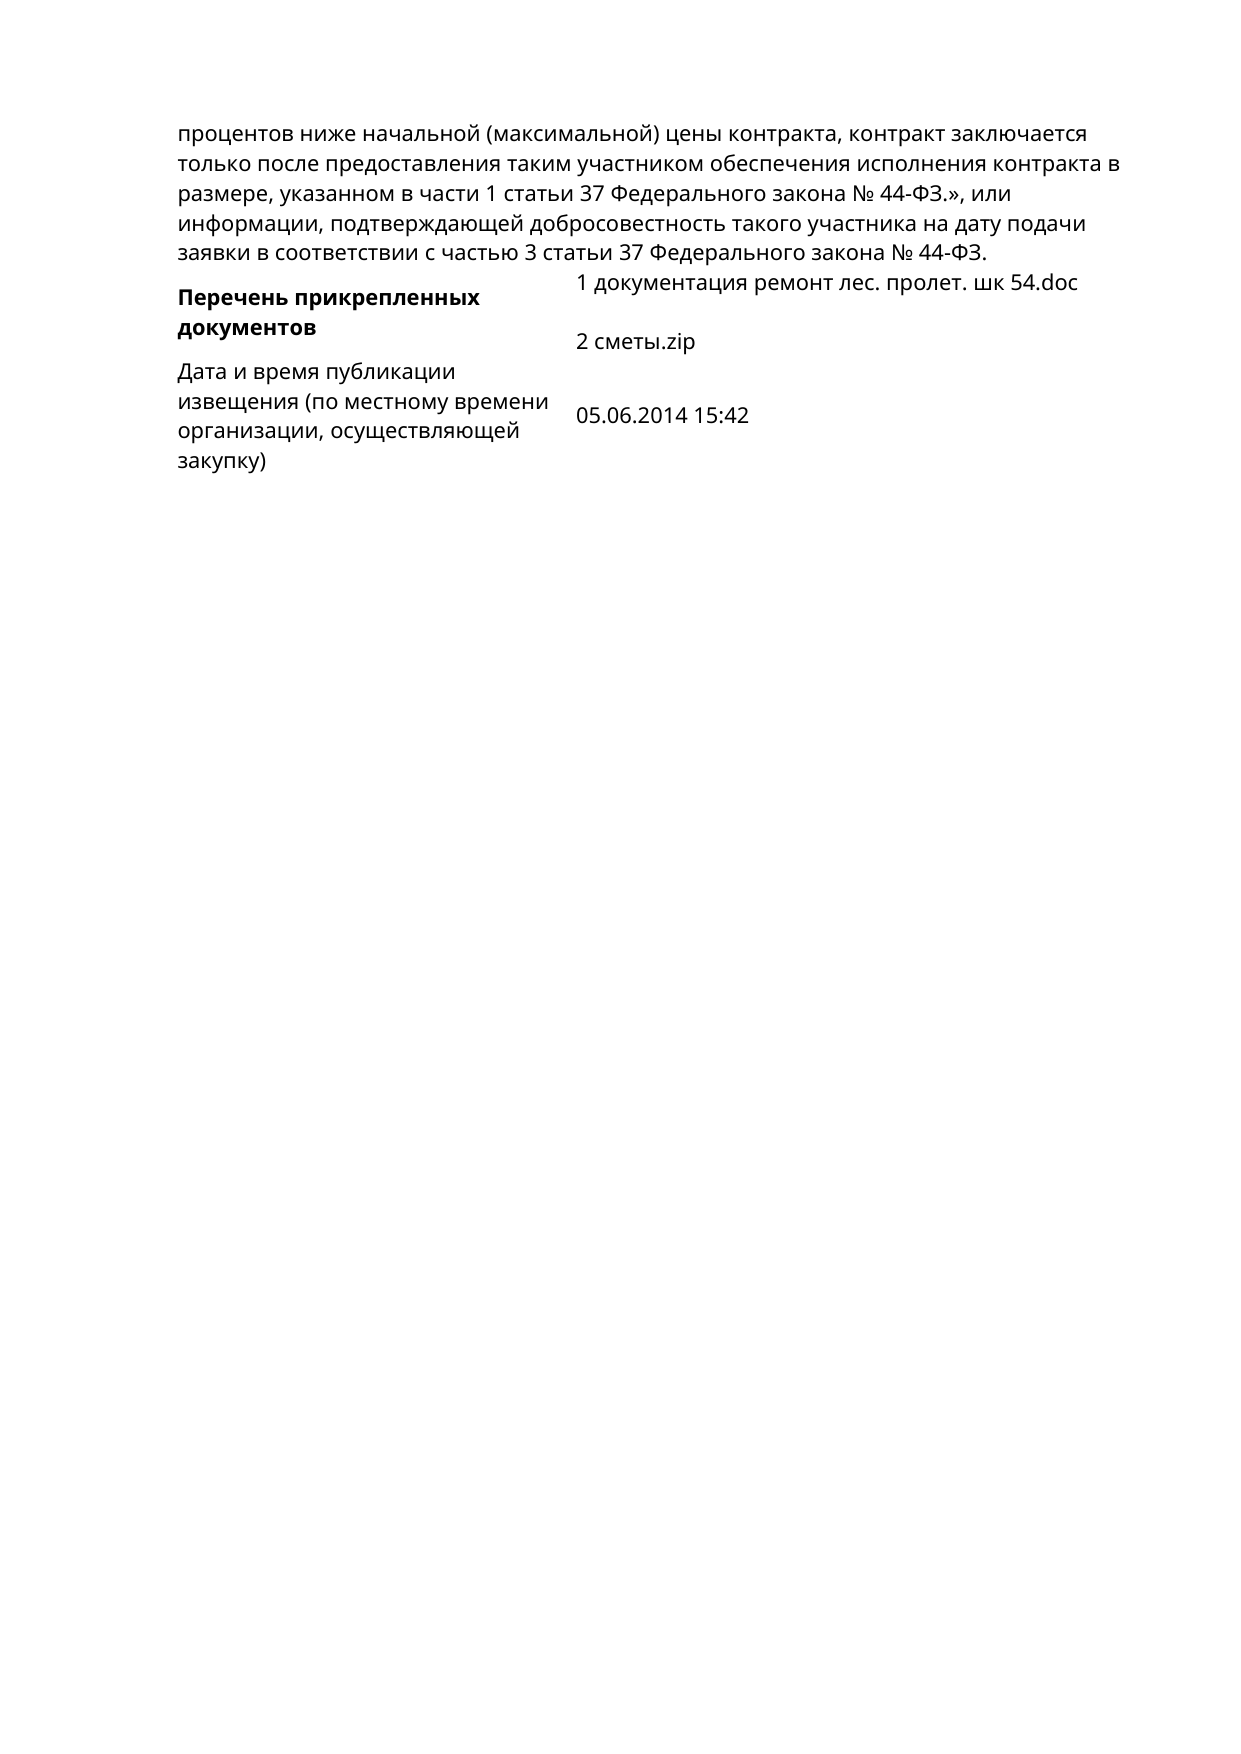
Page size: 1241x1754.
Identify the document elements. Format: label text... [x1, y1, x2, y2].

table_cell 1 документация ремонт лес. пролет. шк 54.doc 2 сметы.zip [576, 267, 1152, 356]
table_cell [177, 118, 1152, 267]
table_cell 05.06.2014 15:42 [576, 356, 1152, 475]
table_cell Дата и время публикации извещения (по местному времени организации, осуществляющей закупку) [177, 356, 576, 475]
table_cell Перечень прикрепленных документов [177, 267, 576, 356]
